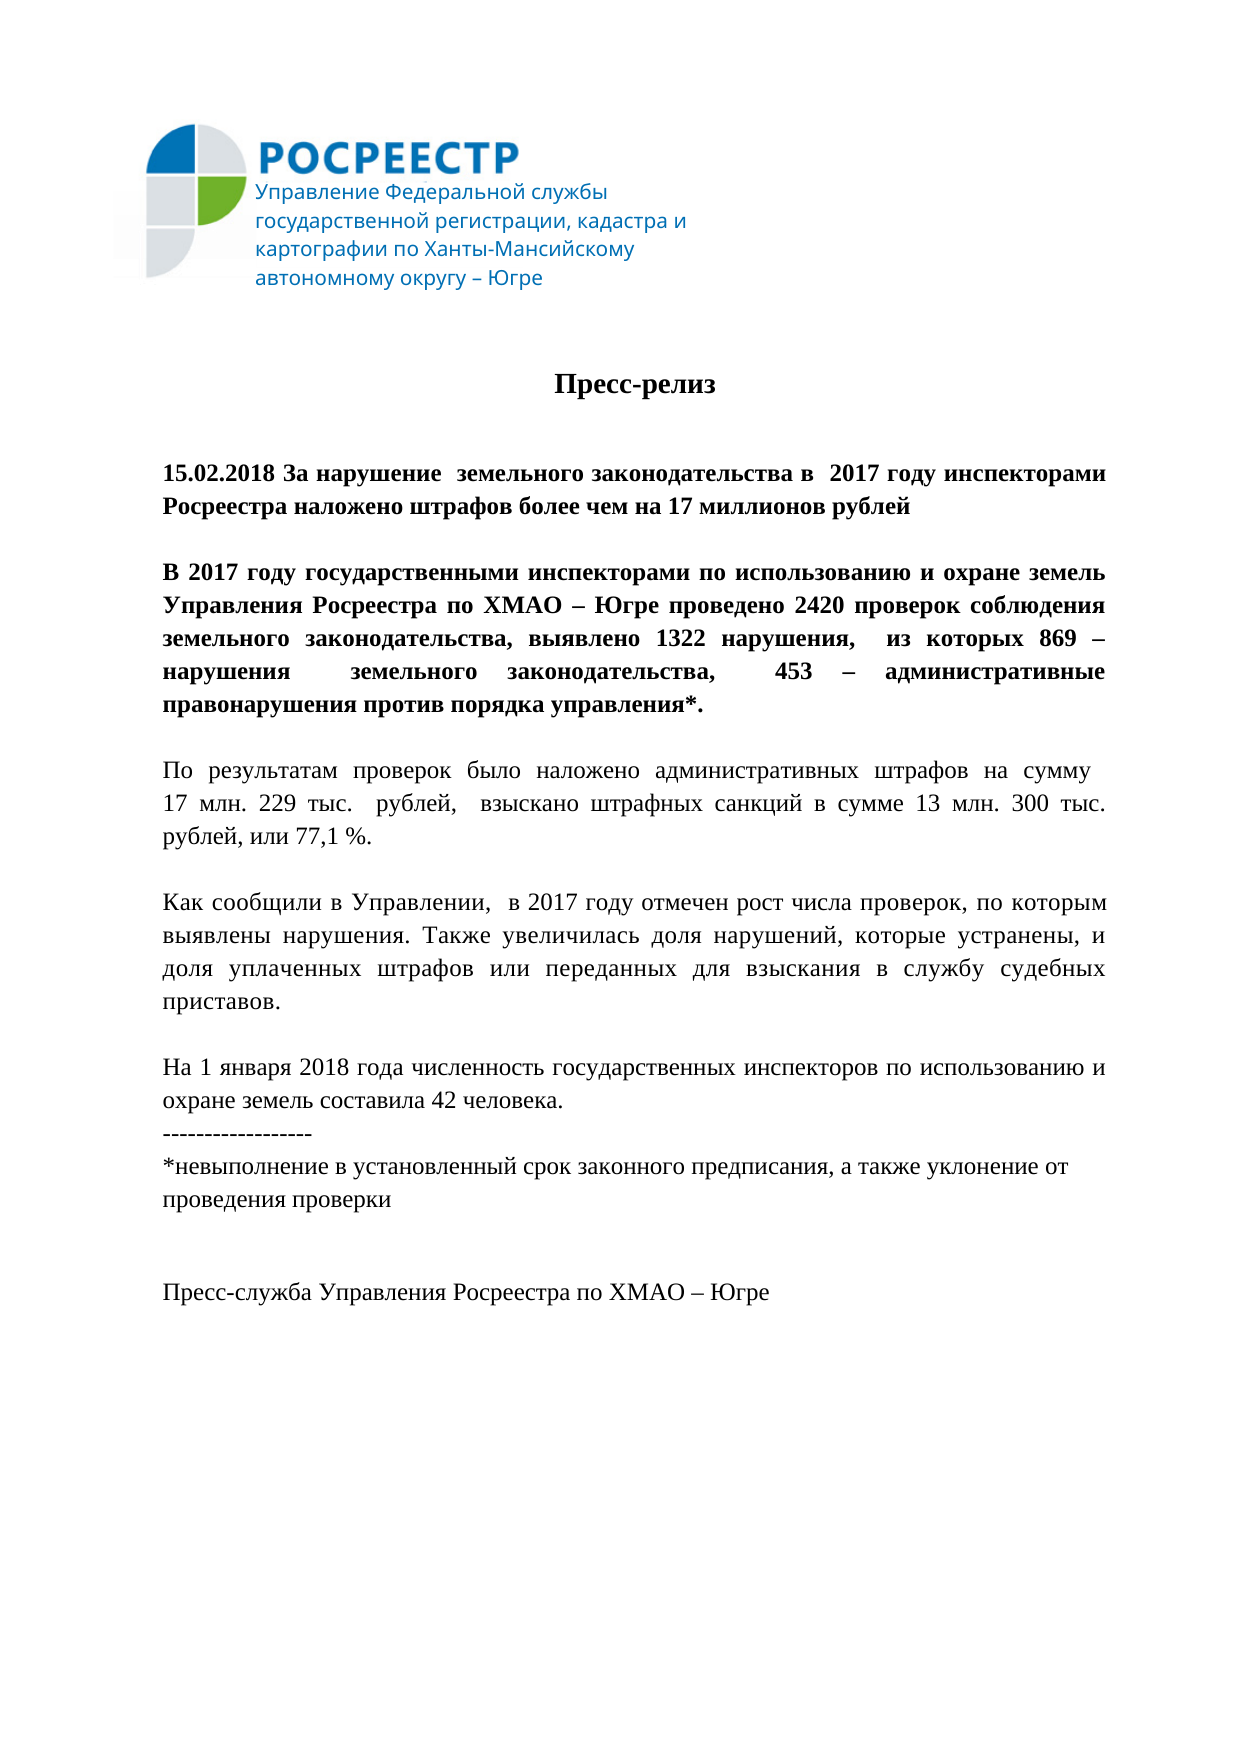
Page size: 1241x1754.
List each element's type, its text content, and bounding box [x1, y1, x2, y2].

text ------------------ [162, 1118, 1107, 1147]
text Пресс-служба Управления Росреестра по ХМАО – Югре [162, 1277, 1107, 1305]
text 15.02.2018 За нарушение земельного законодательства в 2017 году инспекторами Росреестра наложено штрафов более чем на 17 миллионов рублей [162, 458, 1107, 519]
text Пресс-релиз [162, 366, 1107, 400]
text На 1 января 2018 года численность государственных инспекторов по использованию и охране земель составила 42 человека. [162, 1052, 1107, 1114]
text *невыполнение в установленный срок законного предписания, а также уклонение от проведения проверки [162, 1151, 1107, 1213]
text По результатам проверок было наложено административных штрафов на сумму 17 млн. 229 тыс. рублей, взыскано штрафных санкций в сумме 13 млн. 300 тыс. рублей, или 77,1 %. [162, 755, 1107, 850]
text Как сообщили в Управлении, в 2017 году отмечен рост числа проверок, по которым выявлены нарушения. Также увеличилась доля нарушений, которые устранены, и доля уплаченных штрафов или переданных для взыскания в службу судебных приставов. [162, 887, 1107, 1015]
text В 2017 году государственными инспекторами по использованию и охране земель Управления Росреестра по ХМАО – Югре проведено 2420 проверок соблюдения земельного законодательства, выявлено 1322 нарушения, из которых 869 – нарушения земельного законодательства, 453 – административные правонарушения против порядка управления*. [162, 557, 1106, 718]
picture [113, 117, 523, 296]
